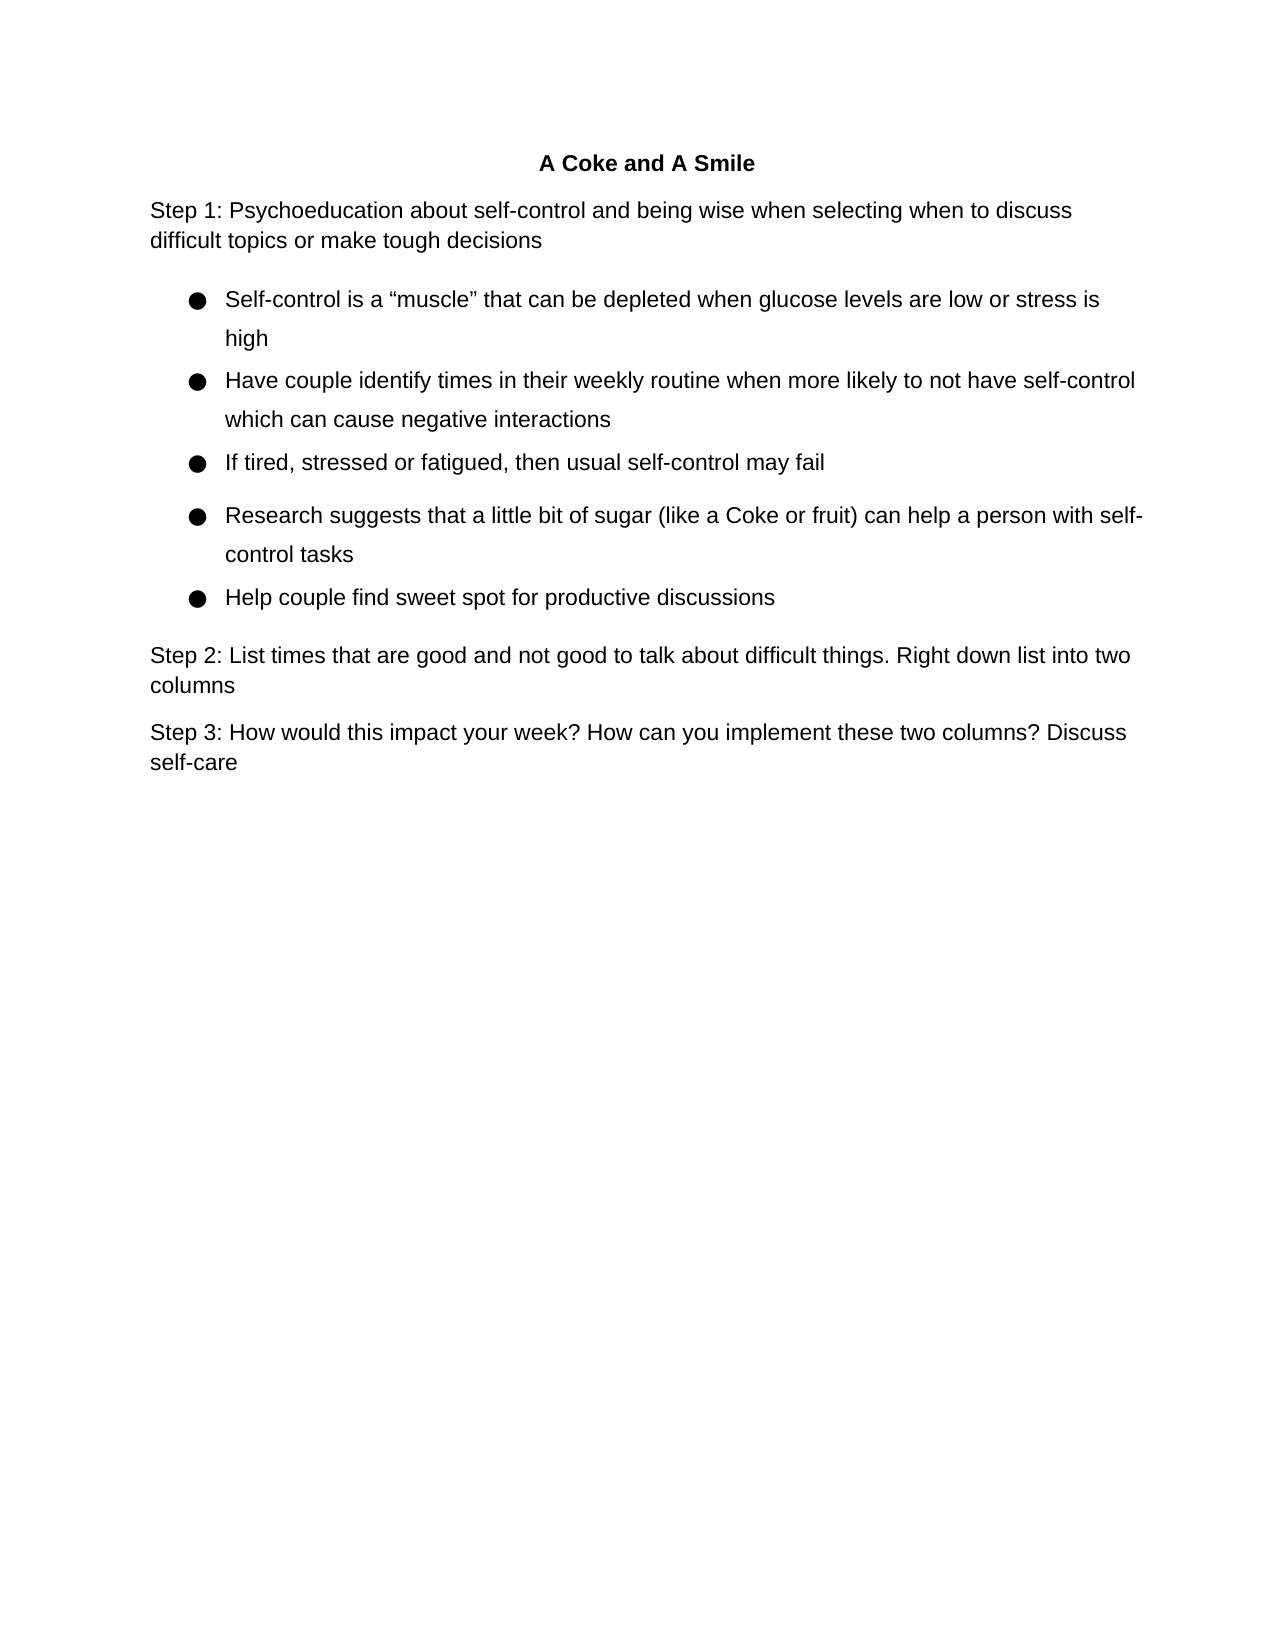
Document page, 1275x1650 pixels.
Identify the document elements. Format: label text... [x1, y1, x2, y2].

list Help couple find sweet spot for productive discussions [187, 571, 1144, 618]
list Have couple identify times in their weekly routine when more likely to not have self-control which can cause negative interactions [187, 355, 1144, 432]
text A Coke and A Smile [150, 150, 1144, 176]
text Step 1: Psychoeducation about self-control and being wise when selecting when to discuss difficult topics or make tough decisions [150, 197, 1144, 253]
list Self-control is a “muscle” that can be depleted when glucose levels are low or stress is high [187, 274, 1144, 351]
text Step 3: How would this impact your week? How can you implement these two columns? Discuss self-care [150, 719, 1144, 775]
list Research suggests that a little bit of sugar (like a Coke or fruit) can help a person with self-control tasks [187, 490, 1144, 567]
list If tired, stressed or fatigued, then usual self-control may fail [187, 436, 1144, 483]
text Step 2: List times that are good and not good to talk about difficult things. Right down list into two columns [150, 642, 1144, 698]
